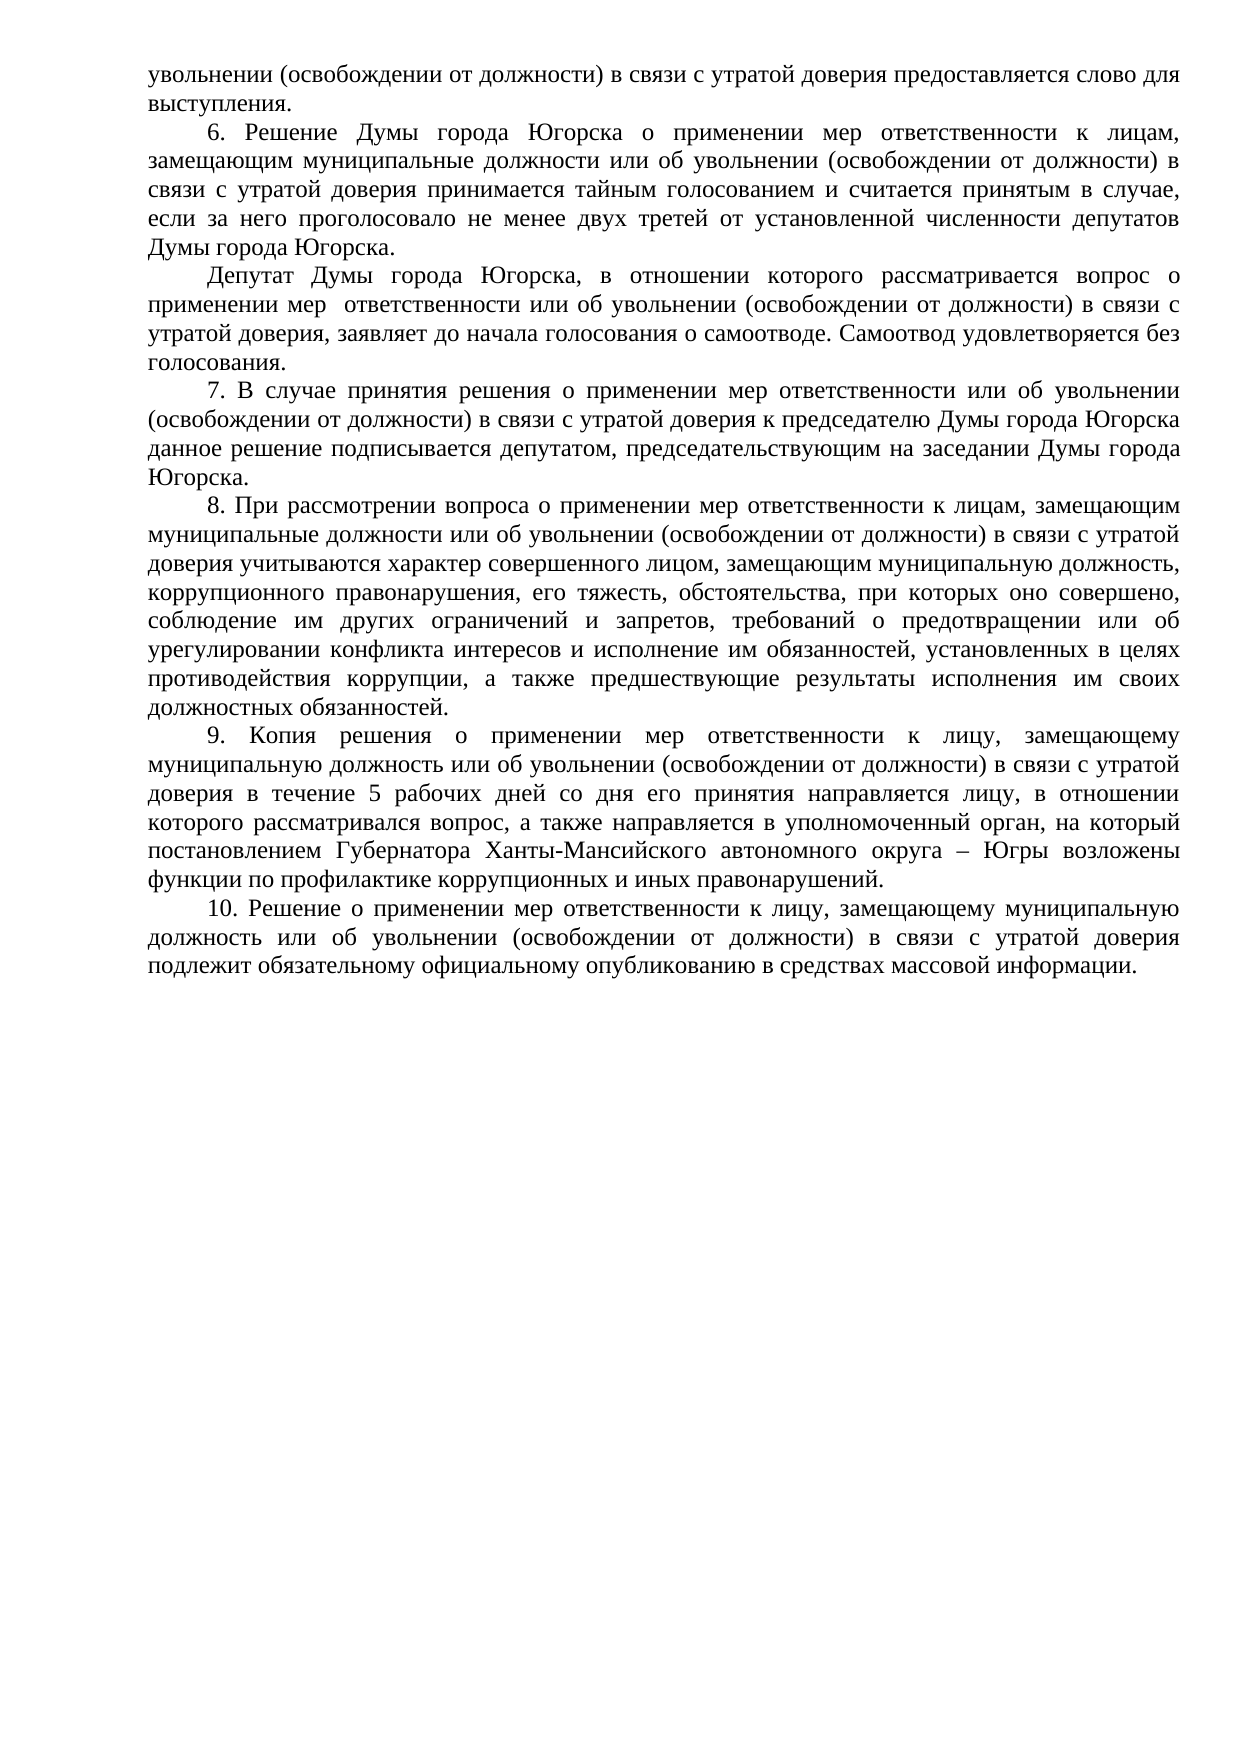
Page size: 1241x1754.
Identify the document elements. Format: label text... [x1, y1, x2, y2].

text 10. Решение о применении мер ответственности к лицу, замещающему муниципальную должность или об увольнении (освобождении от должности) в связи с утратой доверия подлежит обязательному официальному опубликованию в средствах массовой информации. [148, 893, 1181, 979]
text 6. Решение Думы города Югорска о применении мер ответственности к лицам, замещающим муниципальные должности или об увольнении (освобождении от должности) в связи с утратой доверия принимается тайным голосованием и считается принятым в случае, если за него проголосовало не менее двух третей от установленной численности депутатов Думы города Югорска. [148, 117, 1181, 260]
text 9. Копия решения о применении мер ответственности к лицу, замещающему муниципальную должность или об увольнении (освобождении от должности) в связи с утратой доверия в течение 5 рабочих дней со дня его принятия направляется лицу, в отношении которого рассматривался вопрос, а также направляется в уполномоченный орган, на который постановлением Губернатора Ханты-Мансийского автономного округа – Югры возложены функции по профилактике коррупционных и иных правонарушений. [148, 720, 1181, 893]
text 7. В случае принятия решения о применении мер ответственности или об увольнении (освобождении от должности) в связи с утратой доверия к председателю Думы города Югорска данное решение подписывается депутатом, председательствующим на заседании Думы города Югорска. [148, 375, 1181, 490]
text 8. При рассмотрении вопроса о применении мер ответственности к лицам, замещающим муниципальные должности или об увольнении (освобождении от должности) в связи с утратой доверия учитываются характер совершенного лицом, замещающим муниципальную должность, коррупционного правонарушения, его тяжесть, обстоятельства, при которых оно совершено, соблюдение им других ограничений и запретов, требований о предотвращении или об урегулировании конфликта интересов и исполнение им обязанностей, установленных в целях противодействия коррупции, а также предшествующие результаты исполнения им своих должностных обязанностей. [148, 490, 1181, 720]
text Депутат Думы города Югорска, в отношении которого рассматривается вопрос о применении мер ответственности или об увольнении (освобождении от должности) в связи с утратой доверия, заявляет до начала голосования о самоотводе. Самоотвод удовлетворяется без голосования. [148, 260, 1181, 375]
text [148, 59, 1181, 117]
